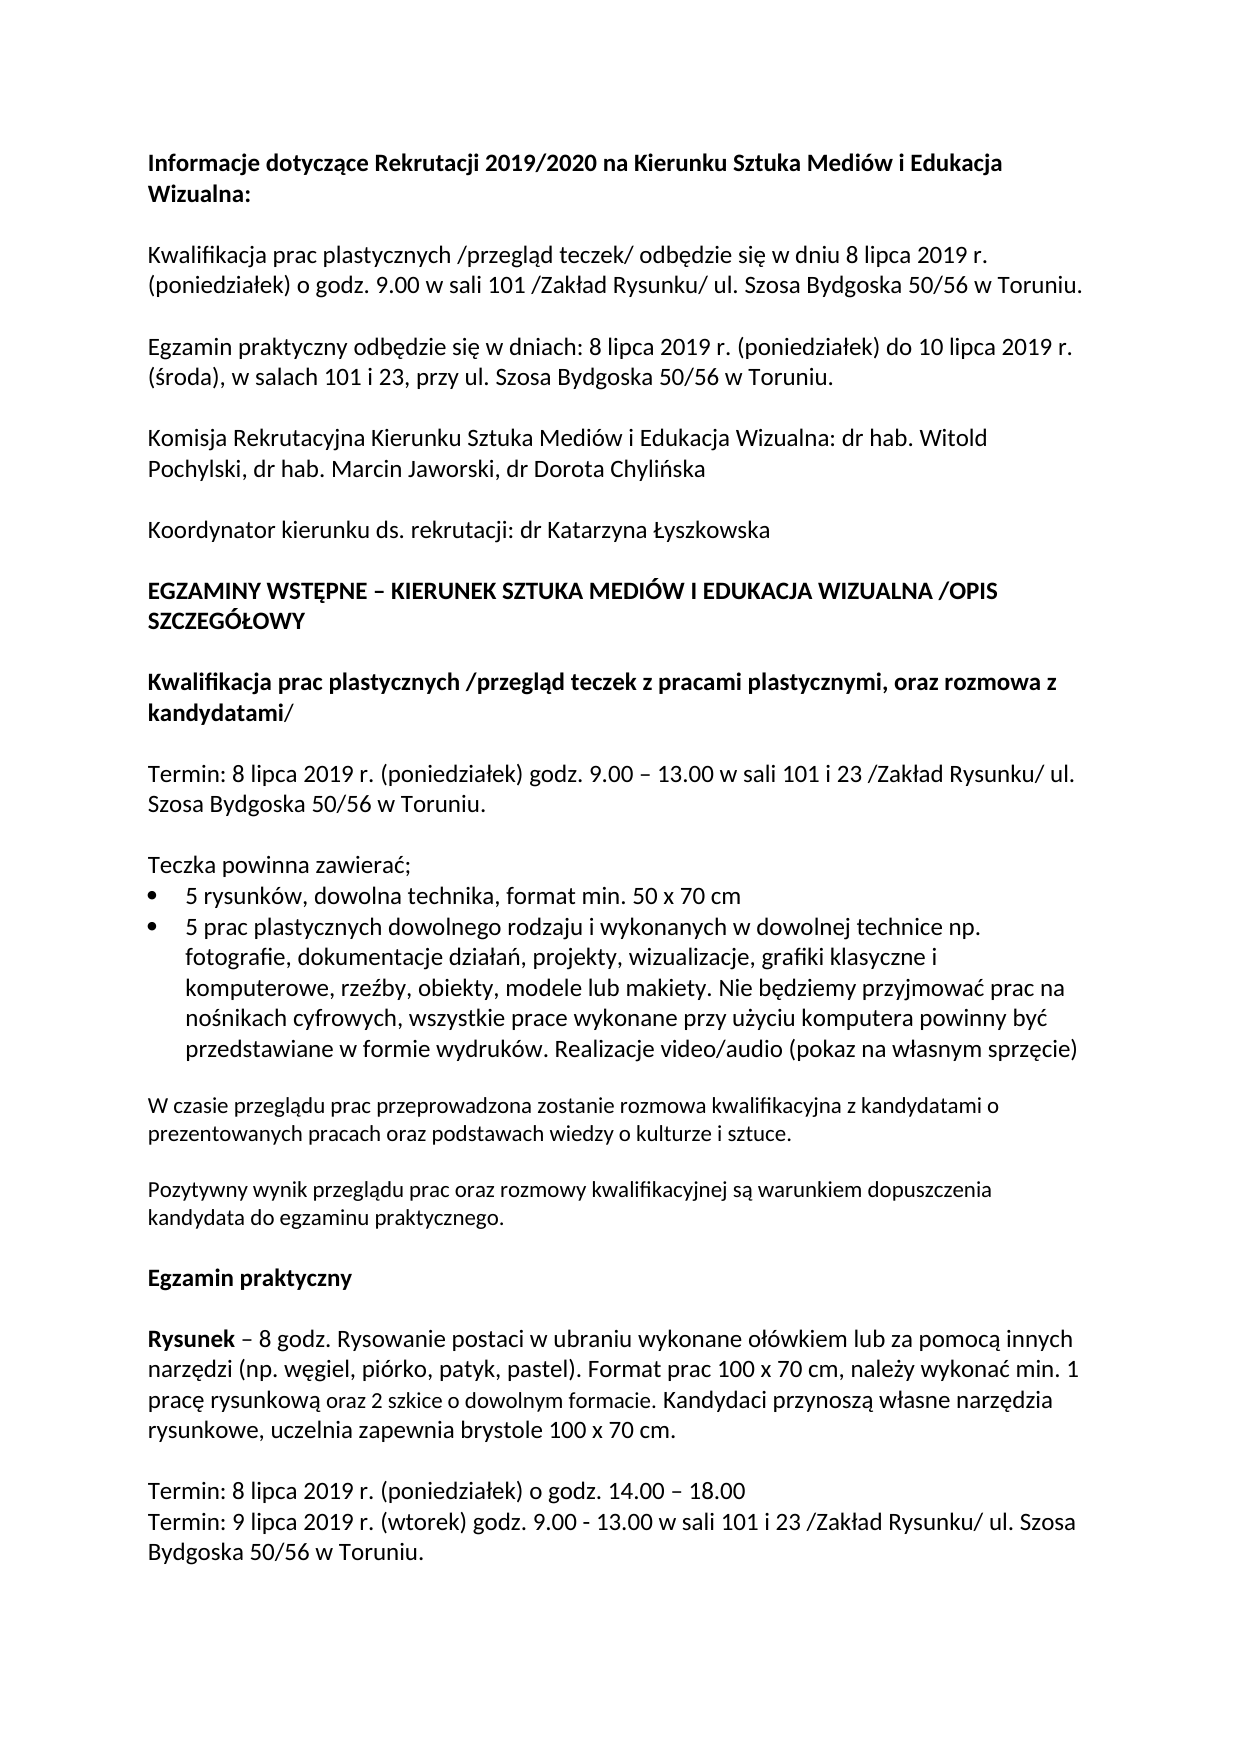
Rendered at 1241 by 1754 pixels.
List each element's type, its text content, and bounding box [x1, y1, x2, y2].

text Teczka powinna zawierać; [148, 849, 1093, 880]
text Termin: 8 lipca 2019 r. (poniedziałek) o godz. 14.00 – 18.00 [148, 1476, 1093, 1506]
text Egzamin praktyczny [148, 1262, 1093, 1292]
text Kwalifikacja prac plastycznych /przegląd teczek/ odbędzie się w dniu 8 lipca 2019 r. (poniedziałek) o godz. 9.00 w sali 101 /Zakład Rysunku/ ul. Szosa Bydgoska 50/56 w Toruniu. [148, 239, 1093, 300]
text Termin: 8 lipca 2019 r. (poniedziałek) godz. 9.00 – 13.00 w sali 101 i 23 /Zakład Rysunku/ ul. Szosa Bydgoska 50/56 w Toruniu. [148, 758, 1093, 819]
text Pozytywny wynik przeglądu prac oraz rozmowy kwalifikacyjnej są warunkiem dopuszczenia kandydata do egzaminu praktycznego. [148, 1175, 1093, 1231]
list 5 rysunków, dowolna technika, format min. 50 x 70 cm [148, 880, 1093, 911]
text Rysunek – 8 godz. Rysowanie postaci w ubraniu wykonane ołówkiem lub za pomocą innych narzędzi (np. węgiel, piórko, patyk, pastel). Format prac 100 x 70 cm, należy wykonać min. 1 pracę rysunkową oraz 2 szkice o dowolnym formacie. Kandydaci przynoszą własne narzędzia rysunkowe, uczelnia zapewnia brystole 100 x 70 cm. [148, 1323, 1093, 1445]
text Kwalifikacja prac plastycznych /przegląd teczek z pracami plastycznymi, oraz rozmowa z kandydatami/ [148, 666, 1093, 727]
text Komisja Rekrutacyjna Kierunku Sztuka Mediów i Edukacja Wizualna: dr hab. Witold Pochylski, dr hab. Marcin Jaworski, dr Dorota Chylińska [148, 422, 1093, 483]
text EGZAMINY WSTĘPNE – KIERUNEK SZTUKA MEDIÓW I EDUKACJA WIZUALNA /OPIS SZCZEGÓŁOWY [148, 575, 1093, 636]
text Egzamin praktyczny odbędzie się w dniach: 8 lipca 2019 r. (poniedziałek) do 10 lipca 2019 r. (środa), w salach 101 i 23, przy ul. Szosa Bydgoska 50/56 w Toruniu. [148, 331, 1093, 392]
list 5 prac plastycznych dowolnego rodzaju i wykonanych w dowolnej technice np. fotografie, dokumentacje działań, projekty, wizualizacje, grafiki klasyczne i komputerowe, rzeźby, obiekty, modele lub makiety. Nie będziemy przyjmować prac na nośnikach cyfrowych, wszystkie prace wykonane przy użyciu komputera powinny być przedstawiane w formie wydruków. Realizacje video/audio (pokaz na własnym sprzęcie) [148, 911, 1093, 1063]
text Termin: 9 lipca 2019 r. (wtorek) godz. 9.00 - 13.00 w sali 101 i 23 /Zakład Rysunku/ ul. Szosa Bydgoska 50/56 w Toruniu. [148, 1506, 1093, 1567]
text Informacje dotyczące Rekrutacji 2019/2020 na Kierunku Sztuka Mediów i Edukacja Wizualna: [148, 148, 1093, 209]
text W czasie przeglądu prac przeprowadzona zostanie rozmowa kwalifikacyjna z kandydatami o prezentowanych pracach oraz podstawach wiedzy o kulturze i sztuce. [148, 1091, 1093, 1147]
text Koordynator kierunku ds. rekrutacji: dr Katarzyna Łyszkowska [148, 514, 1093, 544]
